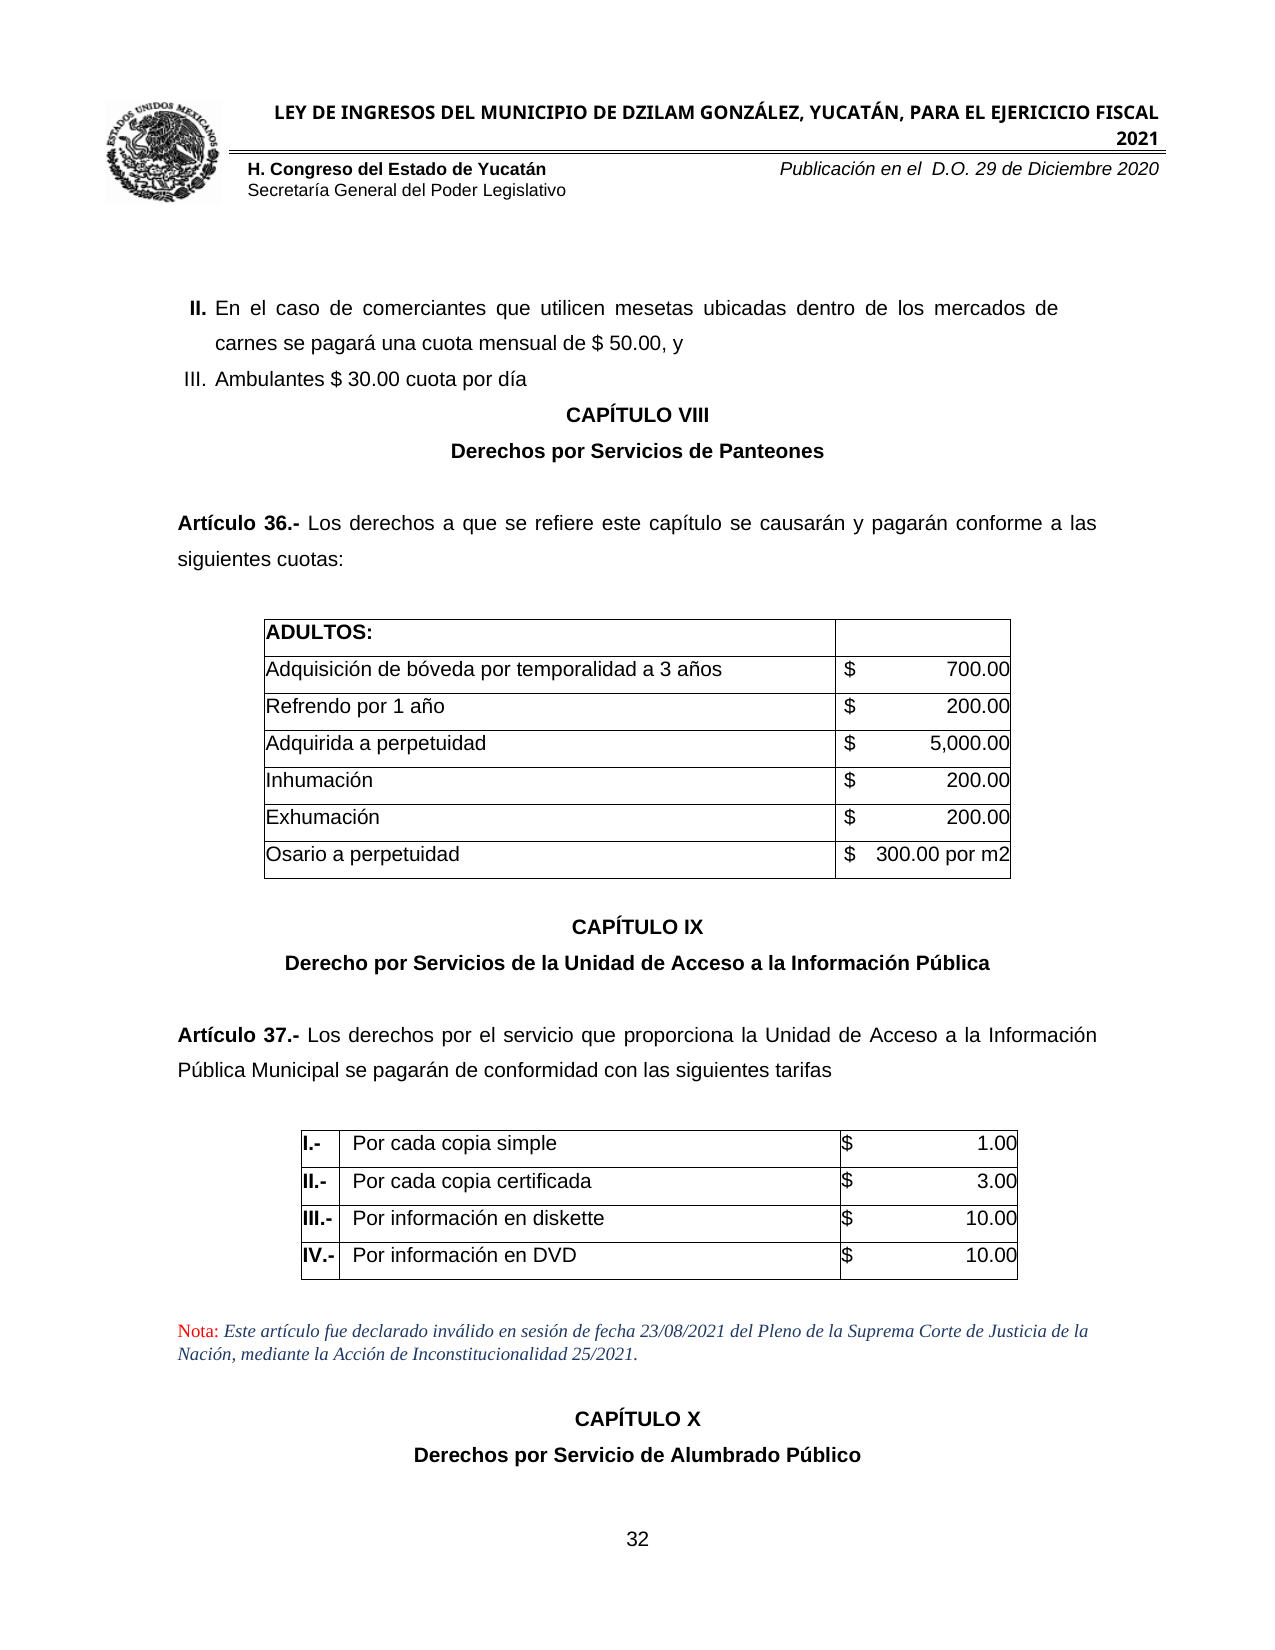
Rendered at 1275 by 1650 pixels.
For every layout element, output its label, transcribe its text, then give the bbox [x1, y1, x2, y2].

list Ambulantes $ 30.00 cuota por día [207, 367, 1060, 391]
table_cell 10.00 [870, 1243, 1017, 1278]
table_cell $ [836, 657, 864, 693]
table_cell 3.00 [870, 1168, 1017, 1204]
table_header [864, 620, 1010, 656]
table_cell 200.00 [864, 768, 1010, 804]
table_cell $ [841, 1206, 870, 1242]
text CAPÍTULO VIII [177, 403, 1098, 427]
table_header 1.00 [870, 1131, 1017, 1167]
table_cell III.- [302, 1206, 339, 1242]
list En el caso de comerciantes que utilicen mesetas ubicadas dentro de los mercados de carnes se pagará una cuota mensual de $ 50.00, y [207, 295, 1060, 355]
table_cell Por cada copia certificada [340, 1168, 840, 1204]
table_header Por cada copia simple [340, 1131, 840, 1167]
table_cell Inhumación [265, 768, 835, 804]
text Derechos por Servicio de Alumbrado Público [177, 1442, 1098, 1466]
text Artículo 37.- Los derechos por el servicio que proporciona la Unidad de Acceso a la Información Pública Municipal se pagarán de conformidad con las siguientes tarifas [177, 1022, 1098, 1082]
table_cell 5,000.00 [864, 731, 1010, 767]
table_cell 300.00 por m2 [864, 842, 1010, 878]
table_header I.- [302, 1131, 339, 1167]
table_cell 700.00 [864, 657, 1010, 693]
table_cell $ [836, 842, 864, 878]
table_cell $ [841, 1243, 870, 1278]
text Artículo 36.- Los derechos a que se refiere este capítulo se causarán y pagarán conforme a las siguientes cuotas: [177, 511, 1098, 571]
table_header ADULTOS: [265, 620, 835, 656]
table_cell Adquirida a perpetuidad [265, 731, 835, 767]
table_cell $ [836, 731, 864, 767]
table_cell 200.00 [864, 805, 1010, 841]
table_cell II.- [302, 1168, 339, 1204]
table_cell $ [836, 694, 864, 730]
table_cell $ [836, 805, 864, 841]
table_header $ [841, 1131, 870, 1167]
table_cell Exhumación [265, 805, 835, 841]
table_cell Osario a perpetuidad [265, 842, 835, 878]
text Nota: Este artículo fue declarado inválido en sesión de fecha 23/08/2021 del Pleno de la Suprema Corte de Justicia de la Nación, mediante la Acción de Inconstitucionalidad 25/2021. [177, 1319, 1098, 1364]
table_cell 200.00 [864, 694, 1010, 730]
table_cell Por información en DVD [340, 1243, 840, 1278]
table_cell $ [836, 768, 864, 804]
table_header [836, 620, 864, 656]
text Derechos por Servicios de Panteones [177, 439, 1098, 463]
table_cell 10.00 [870, 1206, 1017, 1242]
text CAPÍTULO IX [177, 914, 1098, 938]
table_cell $ [841, 1168, 870, 1204]
text CAPÍTULO X [177, 1407, 1098, 1431]
table_cell Por información en diskette [340, 1206, 840, 1242]
text Derecho por Servicios de la Unidad de Acceso a la Información Pública [177, 951, 1098, 974]
table_cell Adquisición de bóveda por temporalidad a 3 años [265, 657, 835, 693]
table_cell Refrendo por 1 año [265, 694, 835, 730]
table_cell IV.- [302, 1243, 339, 1278]
